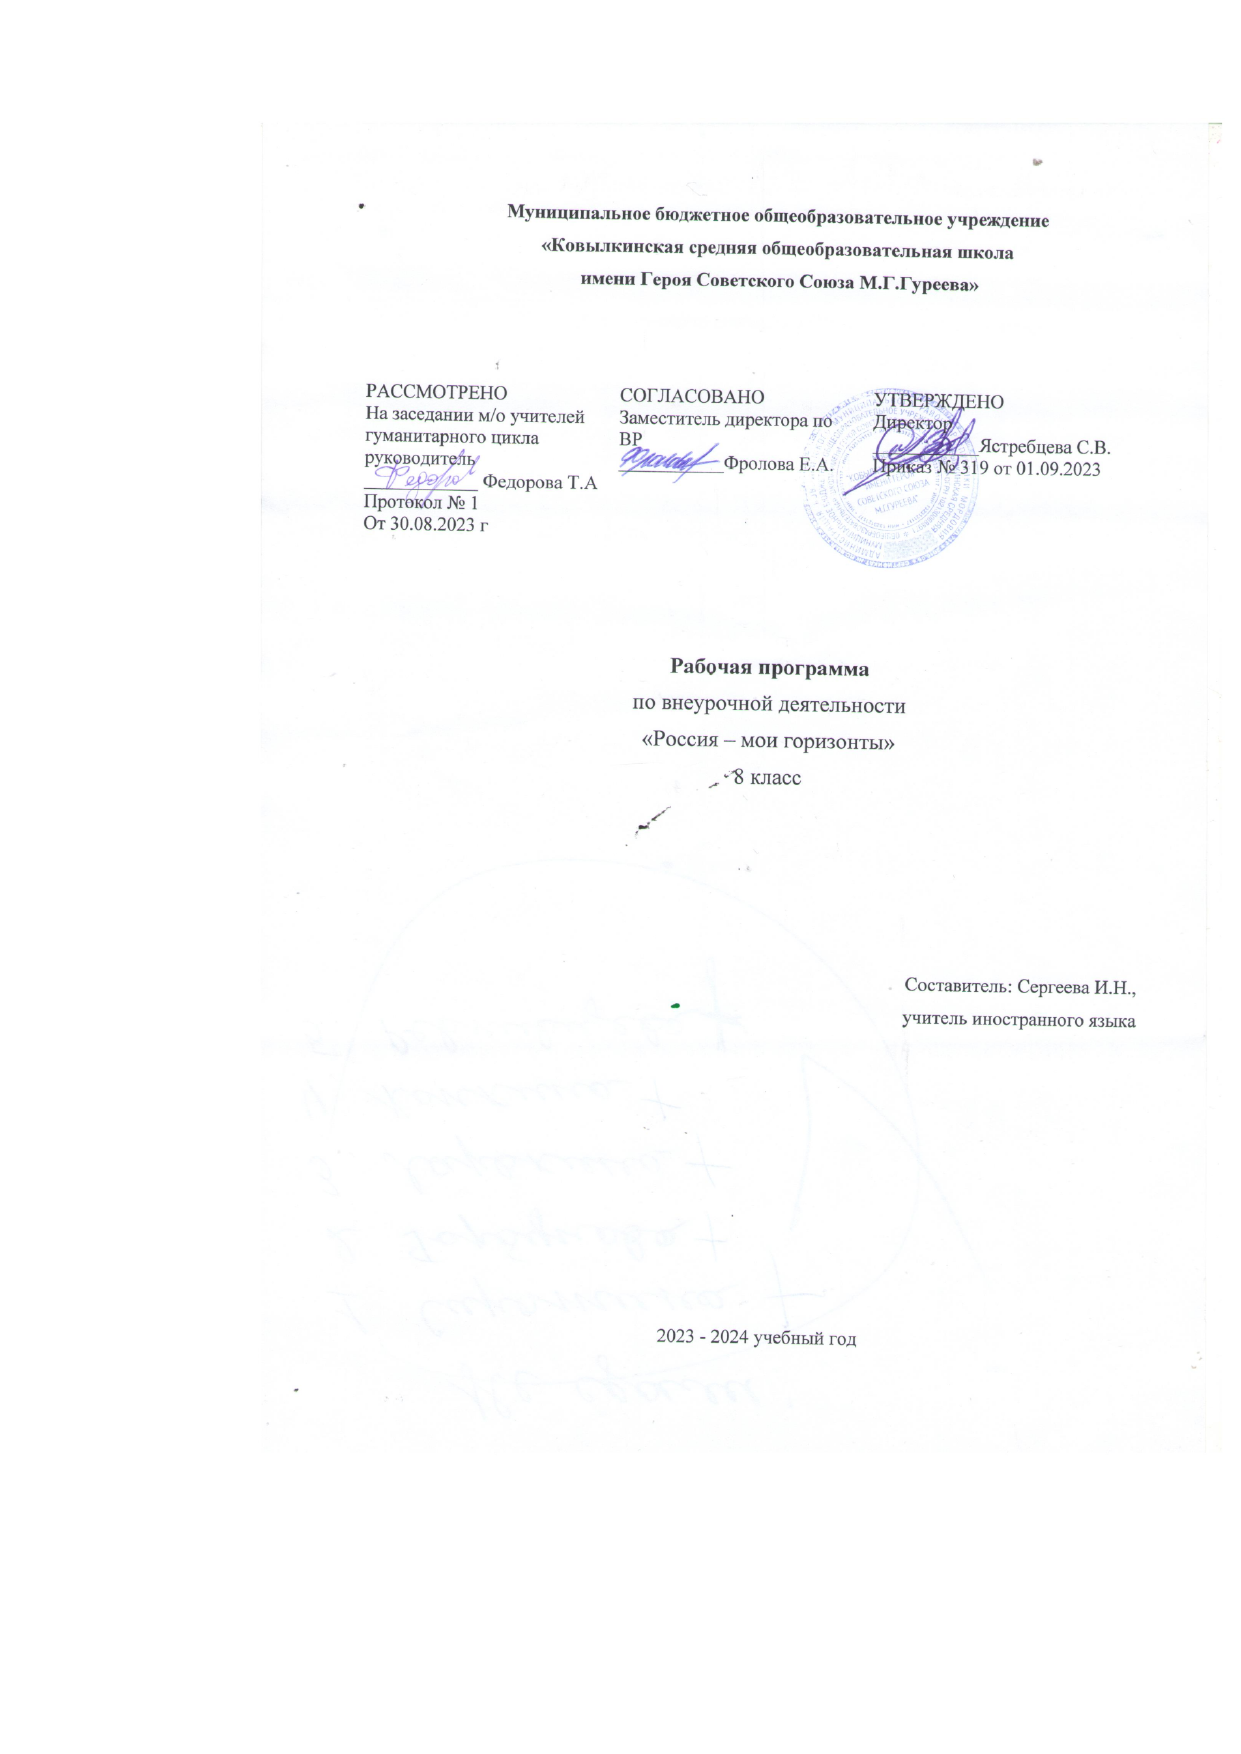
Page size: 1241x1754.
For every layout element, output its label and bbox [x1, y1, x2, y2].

picture [252, 118, 1227, 1457]
